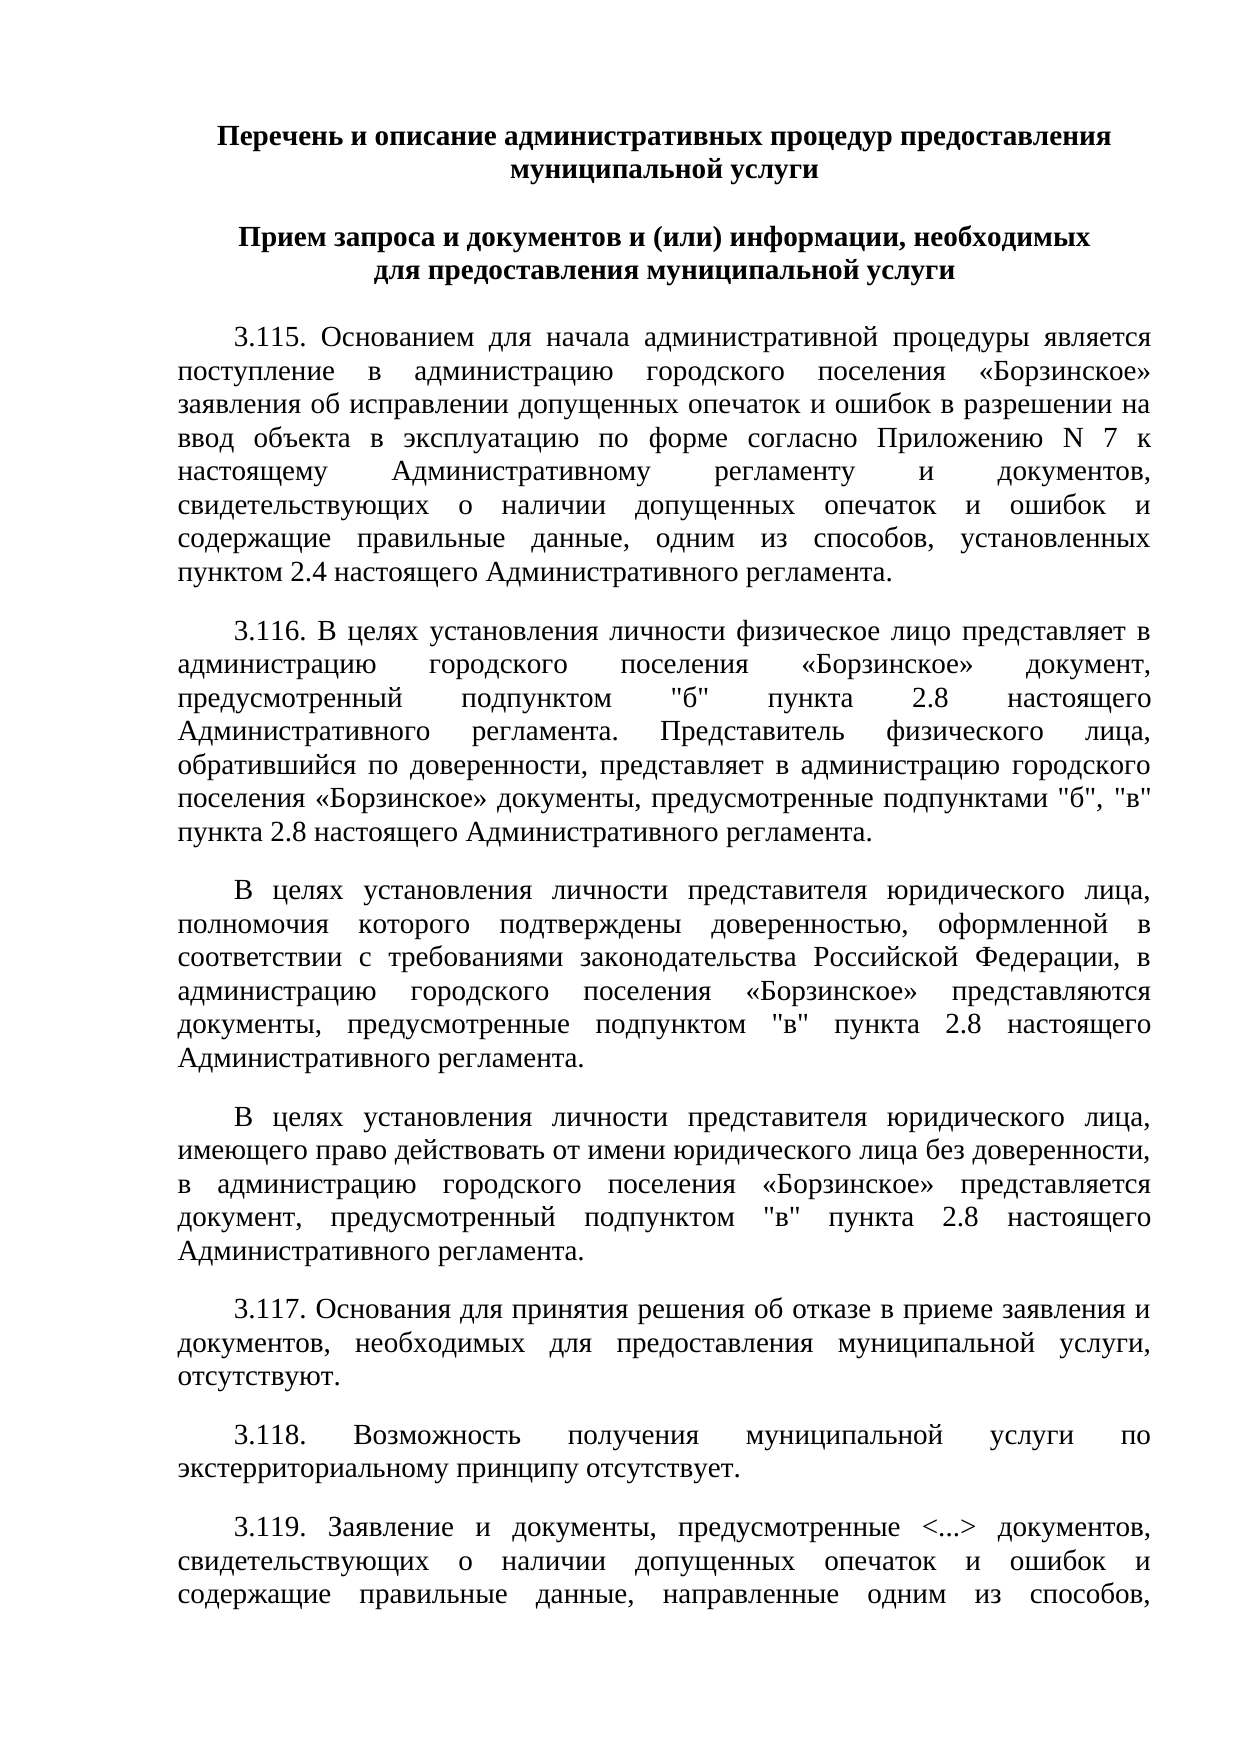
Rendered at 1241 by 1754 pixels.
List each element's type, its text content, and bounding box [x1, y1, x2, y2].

text В целях установления личности представителя юридического лица, полномочия которого подтверждены доверенностью, оформленной в соответствии с требованиями законодательства Российской Федерации, в администрацию городского поселения «Борзинское» представляются документы, предусмотренные подпунктом "в" пункта 2.8 настоящего Административного регламента. [177, 872, 1152, 1074]
title Перечень и описание административных процедур предоставления [177, 118, 1152, 152]
title для предоставления муниципальной услуги [177, 252, 1152, 286]
text В целях установления личности представителя юридического лица, имеющего право действовать от имени юридического лица без доверенности, в администрацию городского поселения «Борзинское» представляется документ, предусмотренный подпунктом "в" пункта 2.8 настоящего Административного регламента. [177, 1099, 1152, 1266]
text 3.116. В целях установления личности физическое лицо представляет в администрацию городского поселения «Борзинское» документ, предусмотренный подпунктом "б" пункта 2.8 настоящего Административного регламента. Представитель физического лица, обратившийся по доверенности, представляет в администрацию городского поселения «Борзинское» документы, предусмотренные подпунктами "б", "в" пункта 2.8 настоящего Административного регламента. [177, 613, 1152, 847]
text 3.117. Основания для принятия решения об отказе в приеме заявления и документов, необходимых для предоставления муниципальной услуги, отсутствуют. [177, 1291, 1152, 1392]
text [177, 1509, 1152, 1610]
text 3.115. Основанием для начала административной процедуры является поступление в администрацию городского поселения «Борзинское» заявления об исправлении допущенных опечаток и ошибок в разрешении на ввод объекта в эксплуатацию по форме согласно Приложению N 7 к настоящему Административному регламенту и документов, свидетельствующих о наличии допущенных опечаток и ошибок и содержащие правильные данные, одним из способов, установленных пунктом 2.4 настоящего Административного регламента. [177, 319, 1152, 588]
title муниципальной услуги [177, 152, 1152, 185]
text 3.118. Возможность получения муниципальной услуги по экстерриториальному принципу отсутствует. [177, 1417, 1152, 1484]
title Прием запроса и документов и (или) информации, необходимых [177, 219, 1152, 252]
